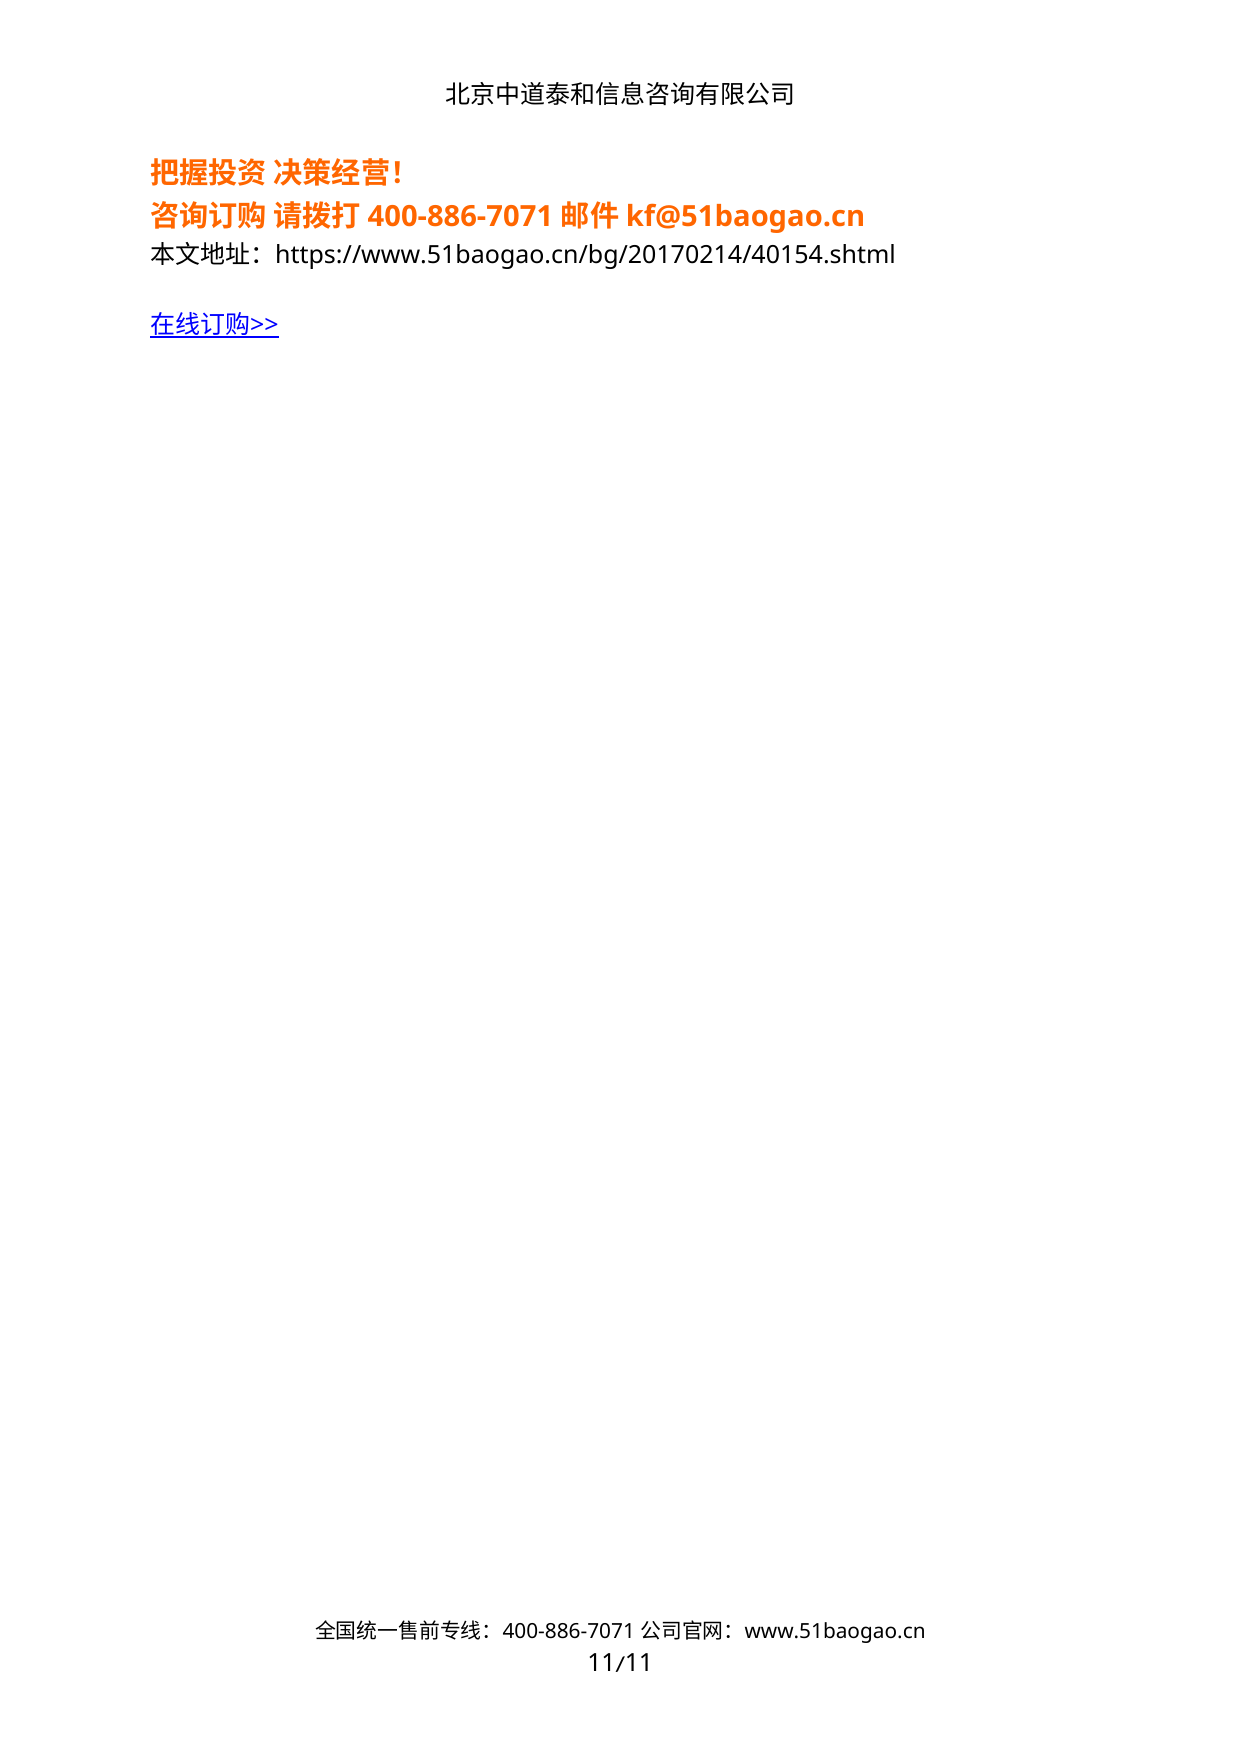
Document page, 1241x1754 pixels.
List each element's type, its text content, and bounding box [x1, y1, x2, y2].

text 在线订购>> [150, 271, 1090, 341]
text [150, 150, 1090, 271]
